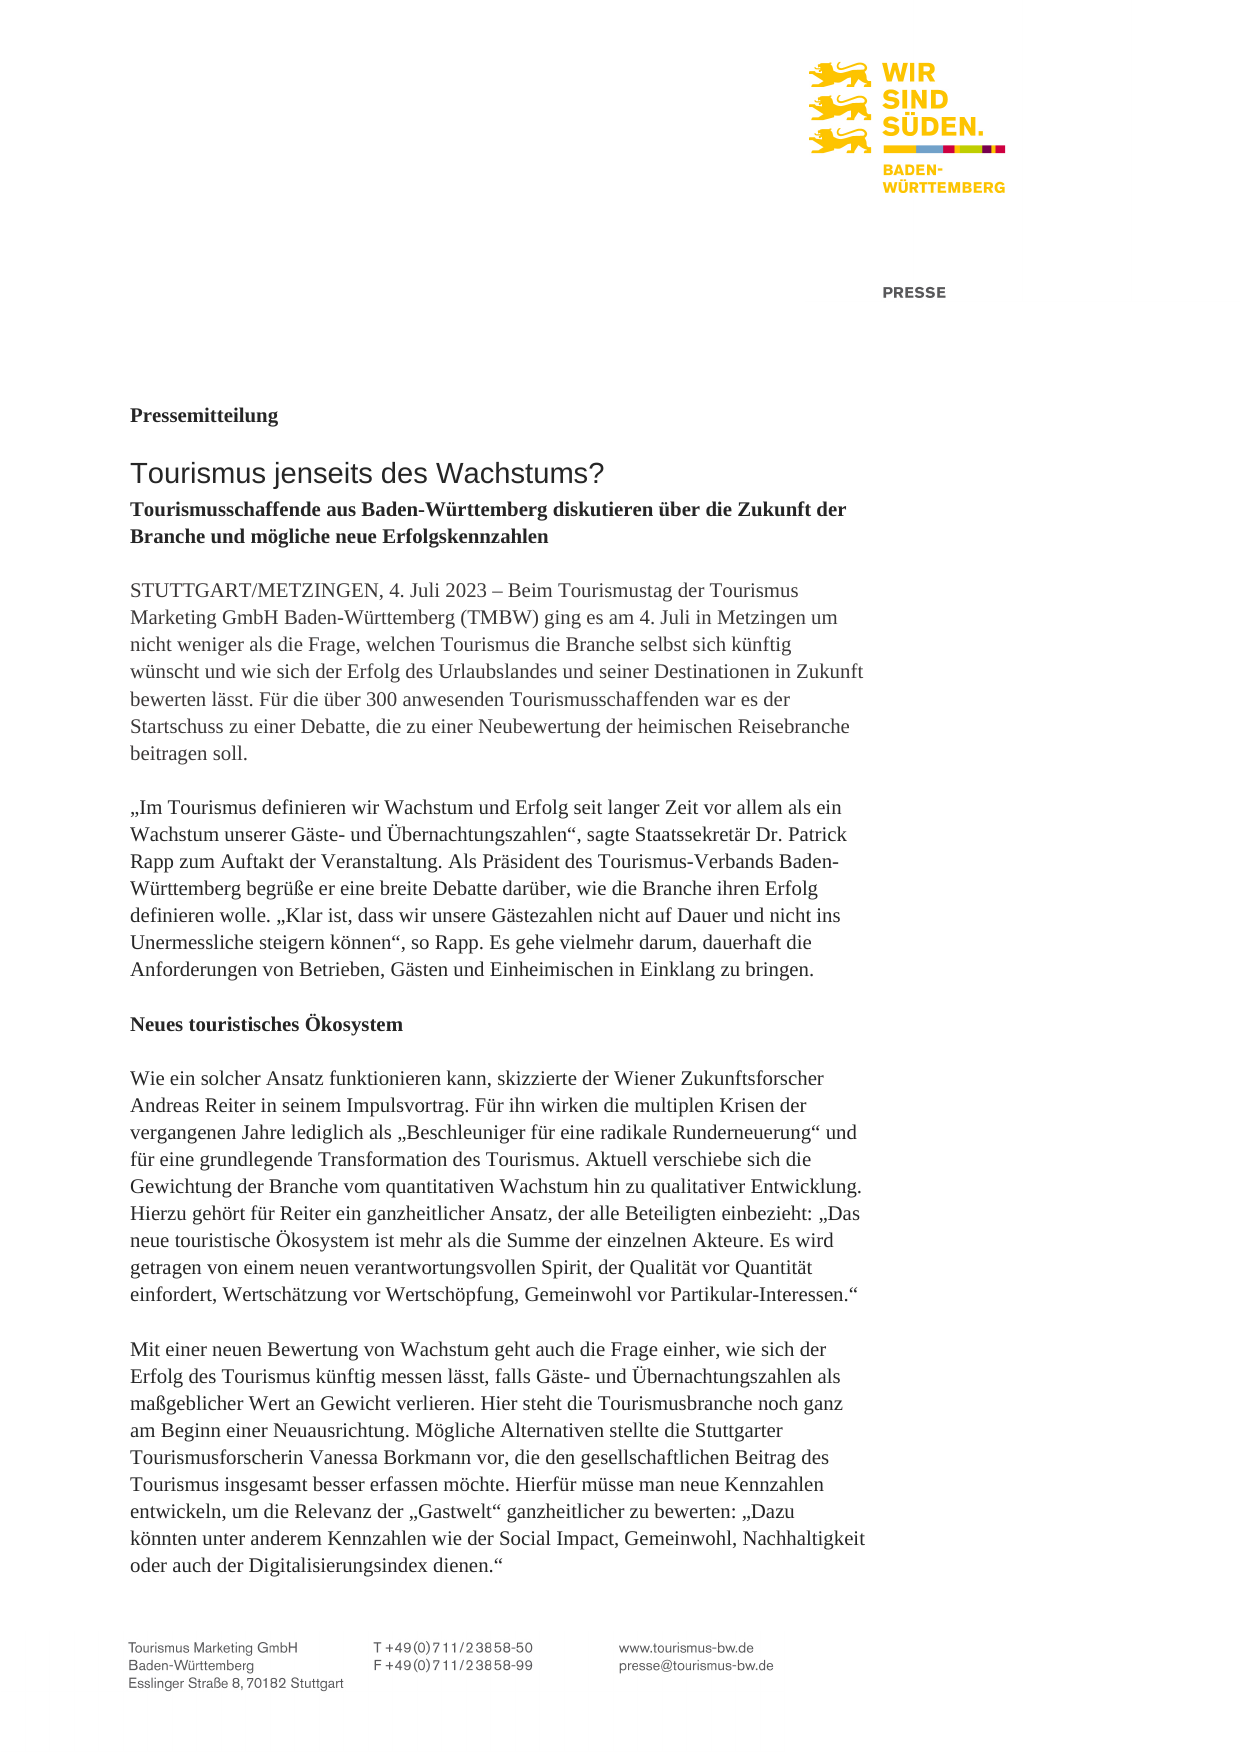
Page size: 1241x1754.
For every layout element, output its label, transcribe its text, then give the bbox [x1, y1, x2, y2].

text Mit einer neuen Bewertung von Wachstum geht auch die Frage einher, wie sich der Erfolg des Tourismus künftig messen lässt, falls Gäste- und Übernachtungszahlen als maßgeblicher Wert an Gewicht verlieren. Hier steht die Tourismusbranche noch ganz am Beginn einer Neuausrichtung. Mögliche Alternativen stellte die Stuttgarter Tourismusforscherin Vanessa Borkmann vor, die den gesellschaftlichen Beitrag des Tourismus insgesamt besser erfassen möchte. Hierfür müsse man neue Kennzahlen entwickeln, um die Relevanz der „Gastwelt“ ganzheitlicher zu bewerten: „Dazu könnten unter anderem Kennzahlen wie der Social Impact, Gemeinwohl, Nachhaltigkeit oder auch der Digitalisierungsindex dienen.“ [130, 1334, 866, 1578]
text Tourismusschaffende aus Baden-Württemberg diskutieren über die Zukunft der Branche und mögliche neue Erfolgskennzahlen [130, 495, 866, 549]
text STUTTGART/METZINGEN, 4. Juli 2023 – Beim Tourismustag der Tourismus Marketing GmbH Baden-Württemberg (TMBW) ging es am 4. Juli in Metzingen um nicht weniger als die Frage, welchen Tourismus die Branche selbst sich künftig wünscht und wie sich der Erfolg des Urlaubslandes und seiner Destinationen in Zukunft bewerten lässt. Für die über 300 anwesenden Tourismusschaffenden war es der Startschuss zu einer Debatte, die zu einer Neubewertung der heimischen Reisebranche beitragen soll. [130, 576, 866, 766]
text Wie ein solcher Ansatz funktionieren kann, skizzierte der Wiener Zukunftsforscher Andreas Reiter in seinem Impulsvortrag. Für ihn wirken die multiplen Krisen der vergangenen Jahre lediglich als „Beschleuniger für eine radikale Runderneuerung“ und für eine grundlegende Transformation des Tourismus. Aktuell verschiebe sich die Gewichtung der Branche vom quantitativen Wachstum hin zu qualitativer Entwicklung. Hierzu gehört für Reiter ein ganzheitlicher Ansatz, der alle Beteiligten einbezieht: „Das neue touristische Ökosystem ist mehr als die Summe der einzelnen Akteure. Es wird getragen von einem neuen verantwortungsvollen Spirit, der Qualität vor Quantität einfordert, Wertschätzung vor Wertschöpfung, Gemeinwohl vor Partikular-Interessen.“ [130, 1063, 866, 1307]
text Tourismus jenseits des Wachstums? [130, 427, 866, 490]
text Neues touristisches Ökosystem [130, 1009, 866, 1036]
text „Im Tourismus definieren wir Wachstum und Erfolg seit langer Zeit vor allem als ein Wachstum unserer Gäste- und Übernachtungszahlen“, sagte Staatssekretär Dr. Patrick Rapp zum Auftakt der Veranstaltung. Als Präsident des Tourismus-Verbands Baden-Württemberg begrüße er eine breite Debatte darüber, wie die Branche ihren Erfolg definieren wolle. „Klar ist, dass wir unsere Gästezahlen nicht auf Dauer und nicht ins Unermessliche steigern können“, so Rapp. Es gehe vielmehr darum, dauerhaft die Anforderungen von Betrieben, Gästen und Einheimischen in Einklang zu bringen. [130, 793, 866, 982]
text Pressemitteilung [130, 403, 866, 427]
picture [805, 0, 1241, 302]
picture [1, 1631, 785, 1752]
